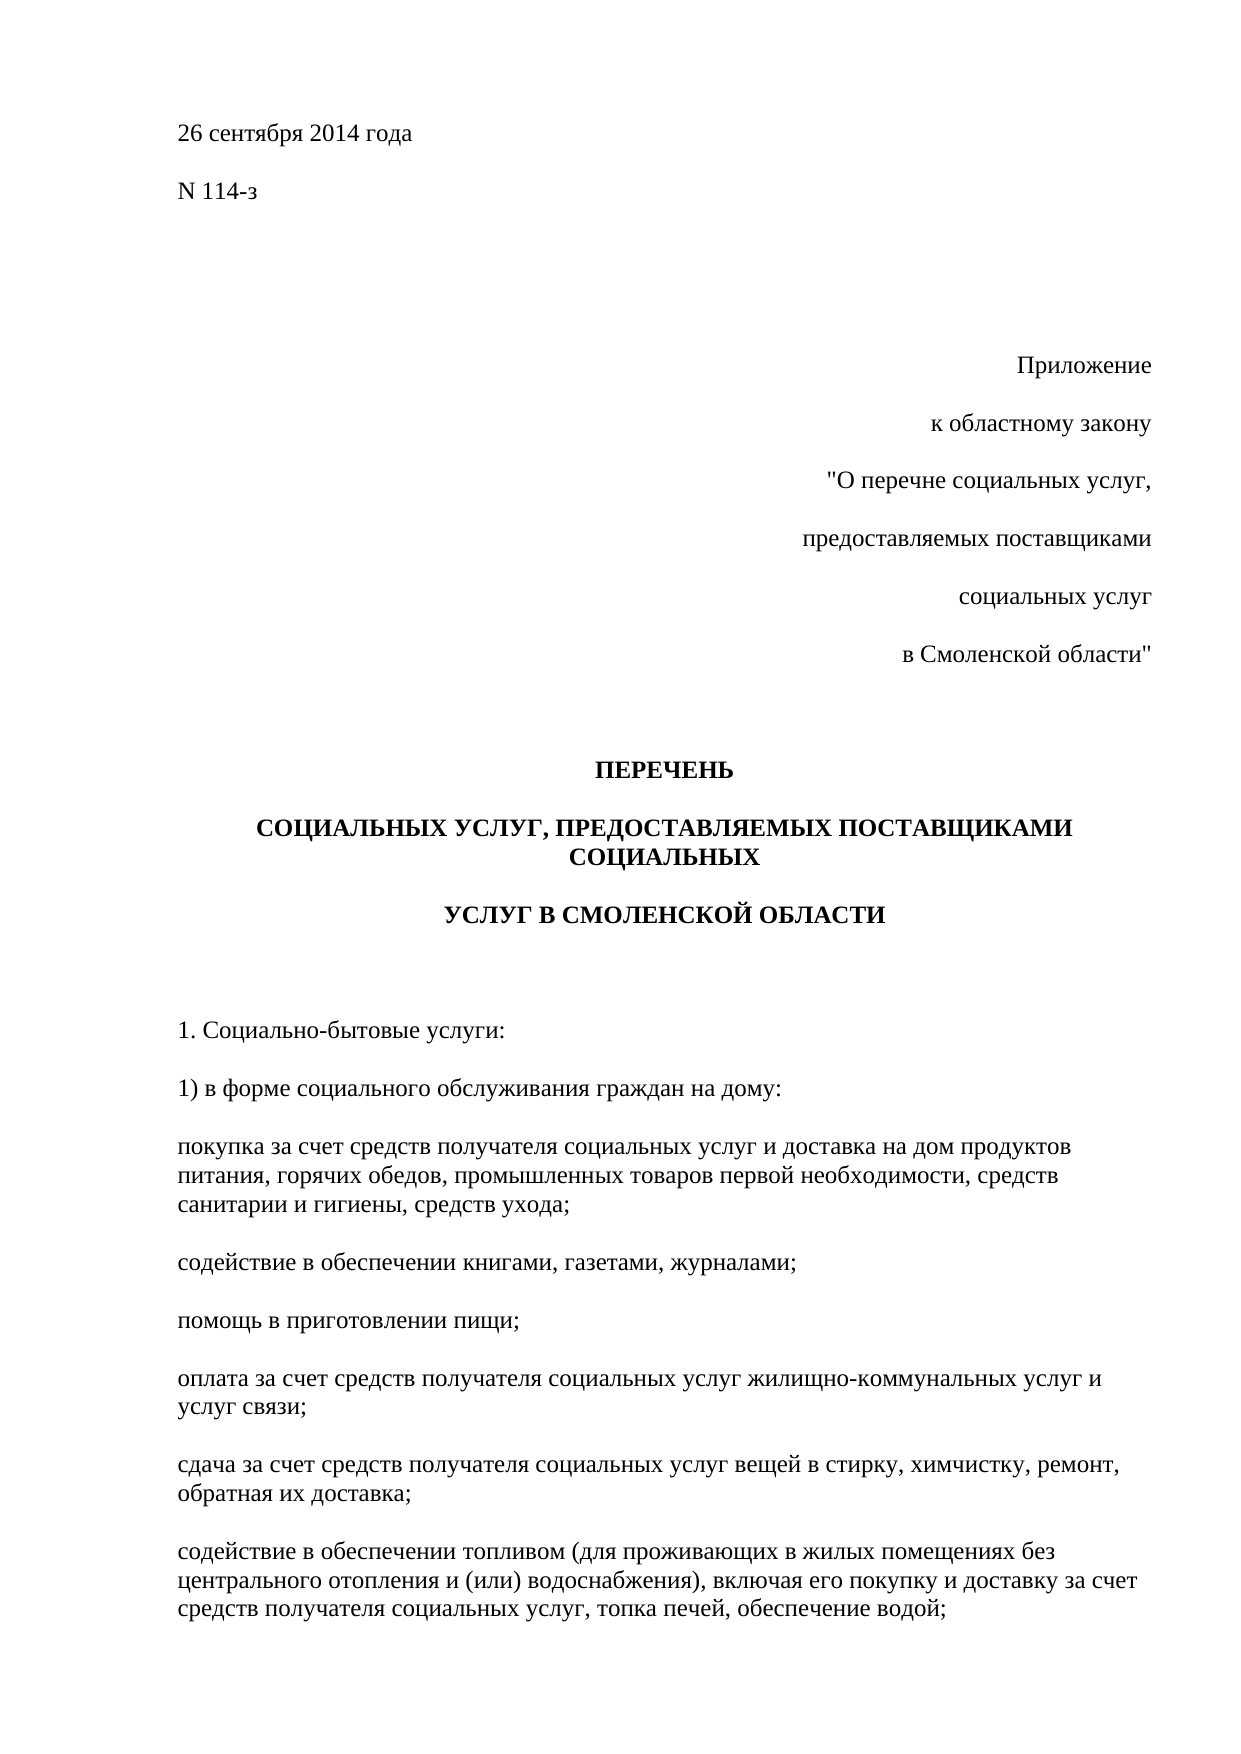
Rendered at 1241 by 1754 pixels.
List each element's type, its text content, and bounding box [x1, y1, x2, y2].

text "О перечне социальных услуг, [177, 466, 1152, 494]
text содействие в обеспечении топливом (для проживающих в жилых помещениях без центрального отопления и (или) водоснабжения), включая его покупку и доставку за счет средств получателя социальных услуг, топка печей, обеспечение водой; [177, 1536, 1152, 1622]
text 1) в форме социального обслуживания граждан на дому: [177, 1073, 1152, 1102]
text N 114-з [177, 176, 1152, 205]
text СОЦИАЛЬНЫХ УСЛУГ, ПРЕДОСТАВЛЯЕМЫХ ПОСТАВЩИКАМИ СОЦИАЛЬНЫХ [177, 813, 1152, 871]
text социальных услуг [177, 581, 1152, 610]
text оплата за счет средств получателя социальных услуг жилищно-коммунальных услуг и услуг связи; [177, 1363, 1152, 1420]
text к областному закону [177, 408, 1152, 436]
text УСЛУГ В СМОЛЕНСКОЙ ОБЛАСТИ [177, 900, 1152, 928]
text сдача за счет средств получателя социальных услуг вещей в стирку, химчистку, ремонт, обратная их доставка; [177, 1449, 1152, 1507]
text 26 сентября 2014 года [177, 118, 1152, 147]
text предоставляемых поставщиками [177, 523, 1152, 552]
text покупка за счет средств получателя социальных услуг и доставка на дом продуктов питания, горячих обедов, промышленных товаров первой необходимости, средств санитарии и гигиены, средств ухода; [177, 1131, 1152, 1218]
text помощь в приготовлении пищи; [177, 1305, 1152, 1333]
text в Смоленской области" [177, 639, 1152, 668]
text ПЕРЕЧЕНЬ [177, 755, 1152, 784]
text 1. Социально-бытовые услуги: [177, 1016, 1152, 1044]
text Приложение [177, 350, 1152, 378]
text содействие в обеспечении книгами, газетами, журналами; [177, 1247, 1152, 1276]
